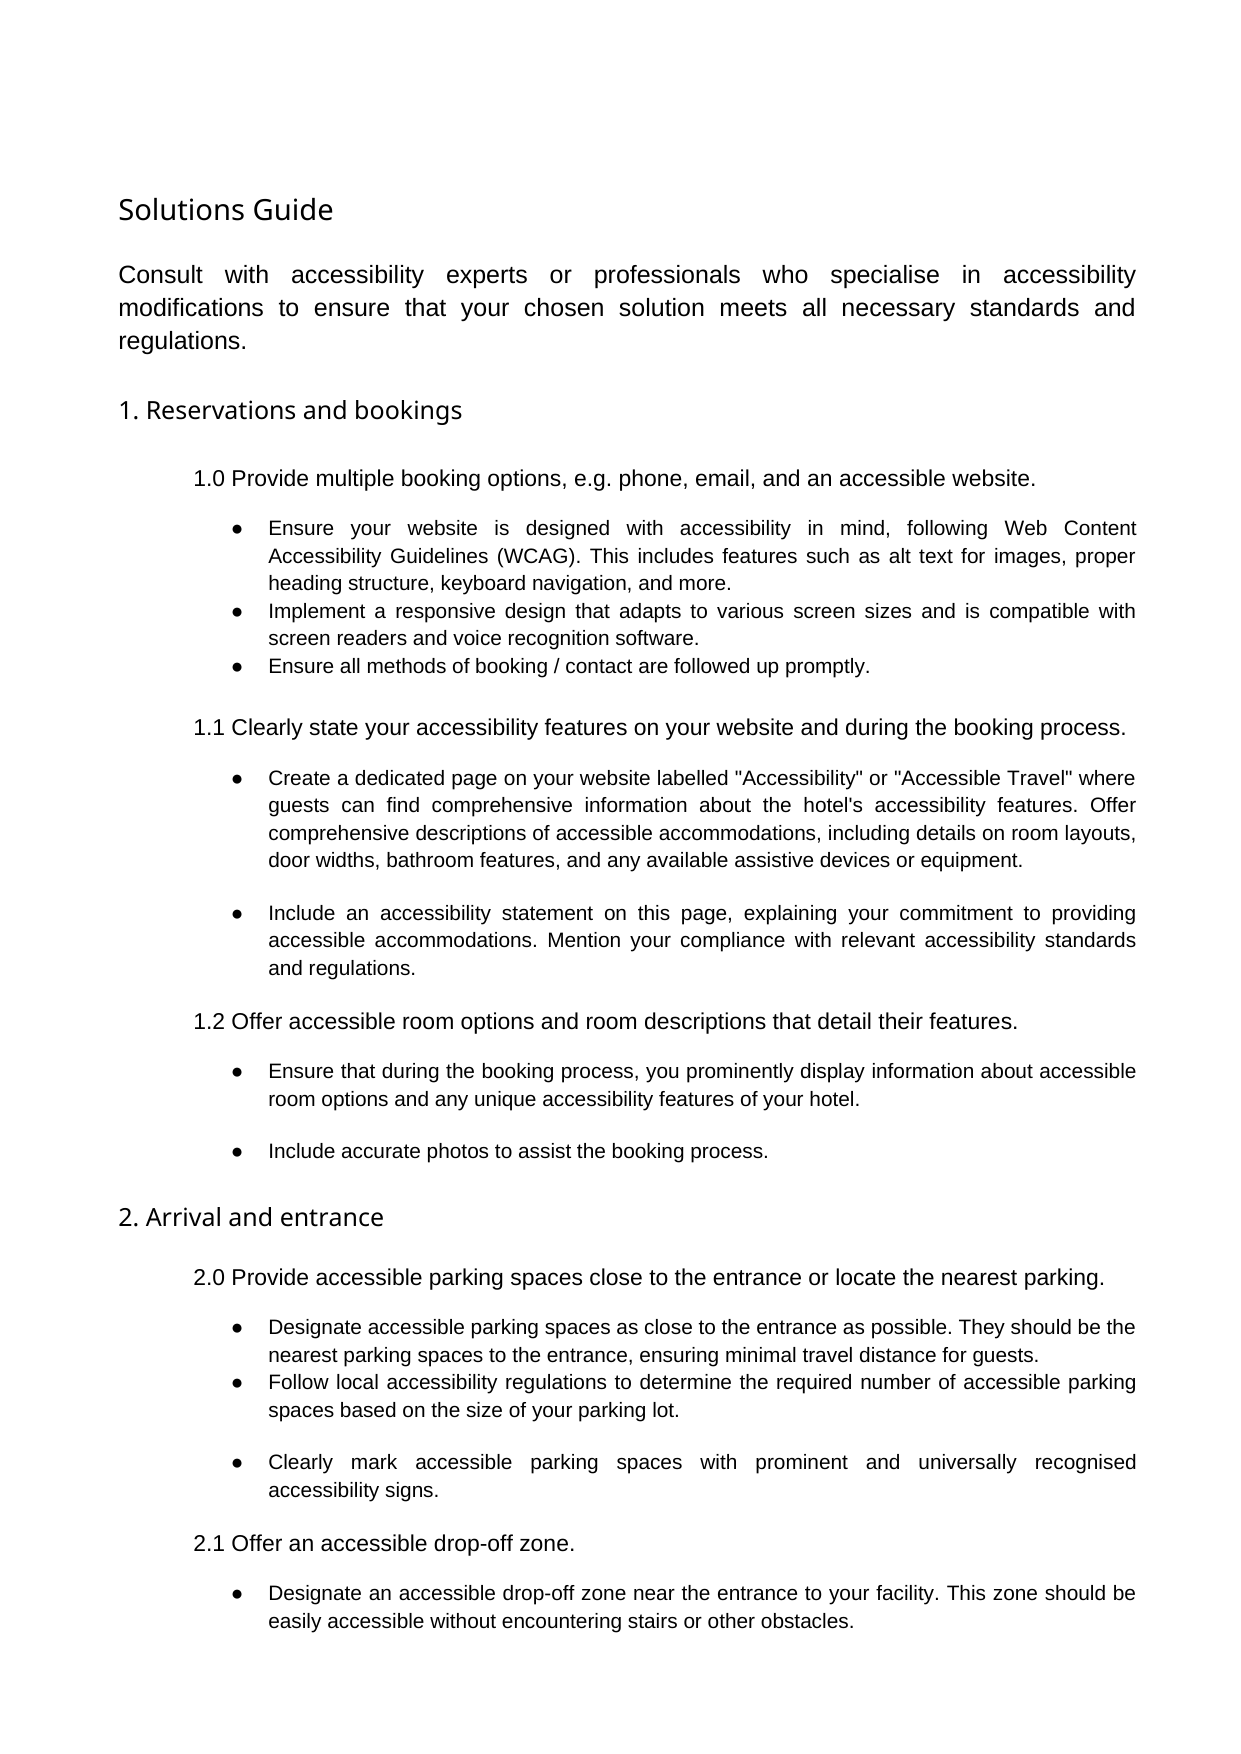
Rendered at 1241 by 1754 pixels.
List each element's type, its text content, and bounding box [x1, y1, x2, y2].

list Implement a responsive design that adapts to various screen sizes and is compatible with screen readers and voice recognition software. [231, 598, 1137, 650]
text 1.0 Provide multiple booking options, e.g. phone, email, and an accessible website. [193, 465, 1137, 491]
list Create a dedicated page on your website labelled "Accessibility" or "Accessible Travel" where guests can find comprehensive information about the hotel's accessibility features. Offer comprehensive descriptions of accessible accommodations, including details on room layouts, door widths, bathroom features, and any available assistive devices or equipment. [231, 765, 1137, 872]
text 1.1 Clearly state your accessibility features on your website and during the booking process. [193, 714, 1137, 741]
list Ensure that during the booking process, you prominently display information about accessible room options and any unique accessibility features of your hotel. [231, 1059, 1137, 1110]
list Follow local accessibility regulations to determine the required number of accessible parking spaces based on the size of your parking lot. [231, 1370, 1137, 1421]
list Ensure all methods of booking / contact are followed up promptly. [231, 653, 1137, 677]
list Designate an accessible drop-off zone near the entrance to your facility. This zone should be easily accessible without encountering stairs or other obstacles. [231, 1581, 1137, 1632]
subtitle 1. Reservations and bookings [118, 392, 1137, 426]
text 1.2 Offer accessible room options and room descriptions that detail their features. [193, 1008, 1137, 1034]
subtitle 2. Arrival and entrance [118, 1200, 1137, 1234]
text 2.1 Offer an accessible drop-off zone. [193, 1530, 1137, 1556]
list Include an accessibility statement on this page, explaining your commitment to providing accessible accommodations. Mention your compliance with relevant accessibility standards and regulations. [231, 900, 1137, 979]
text Consult with accessibility experts or professionals who specialise in accessibility modifications to ensure that your chosen solution meets all necessary standards and regulations. [118, 260, 1137, 355]
subtitle Solutions Guide [118, 189, 1137, 229]
list Ensure your website is designed with accessibility in mind, following Web Content Accessibility Guidelines (WCAG). This includes features such as alt text for images, proper heading structure, keyboard navigation, and more. [231, 516, 1137, 595]
text 2.0 Provide accessible parking spaces close to the entrance or locate the nearest parking. [193, 1264, 1137, 1290]
list Clearly mark accessible parking spaces with prominent and universally recognised accessibility signs. [231, 1450, 1137, 1501]
list Designate accessible parking spaces as close to the entrance as possible. They should be the nearest parking spaces to the entrance, ensuring minimal travel distance for guests. [231, 1315, 1137, 1366]
list Include accurate photos to assist the booking process. [231, 1139, 1137, 1163]
